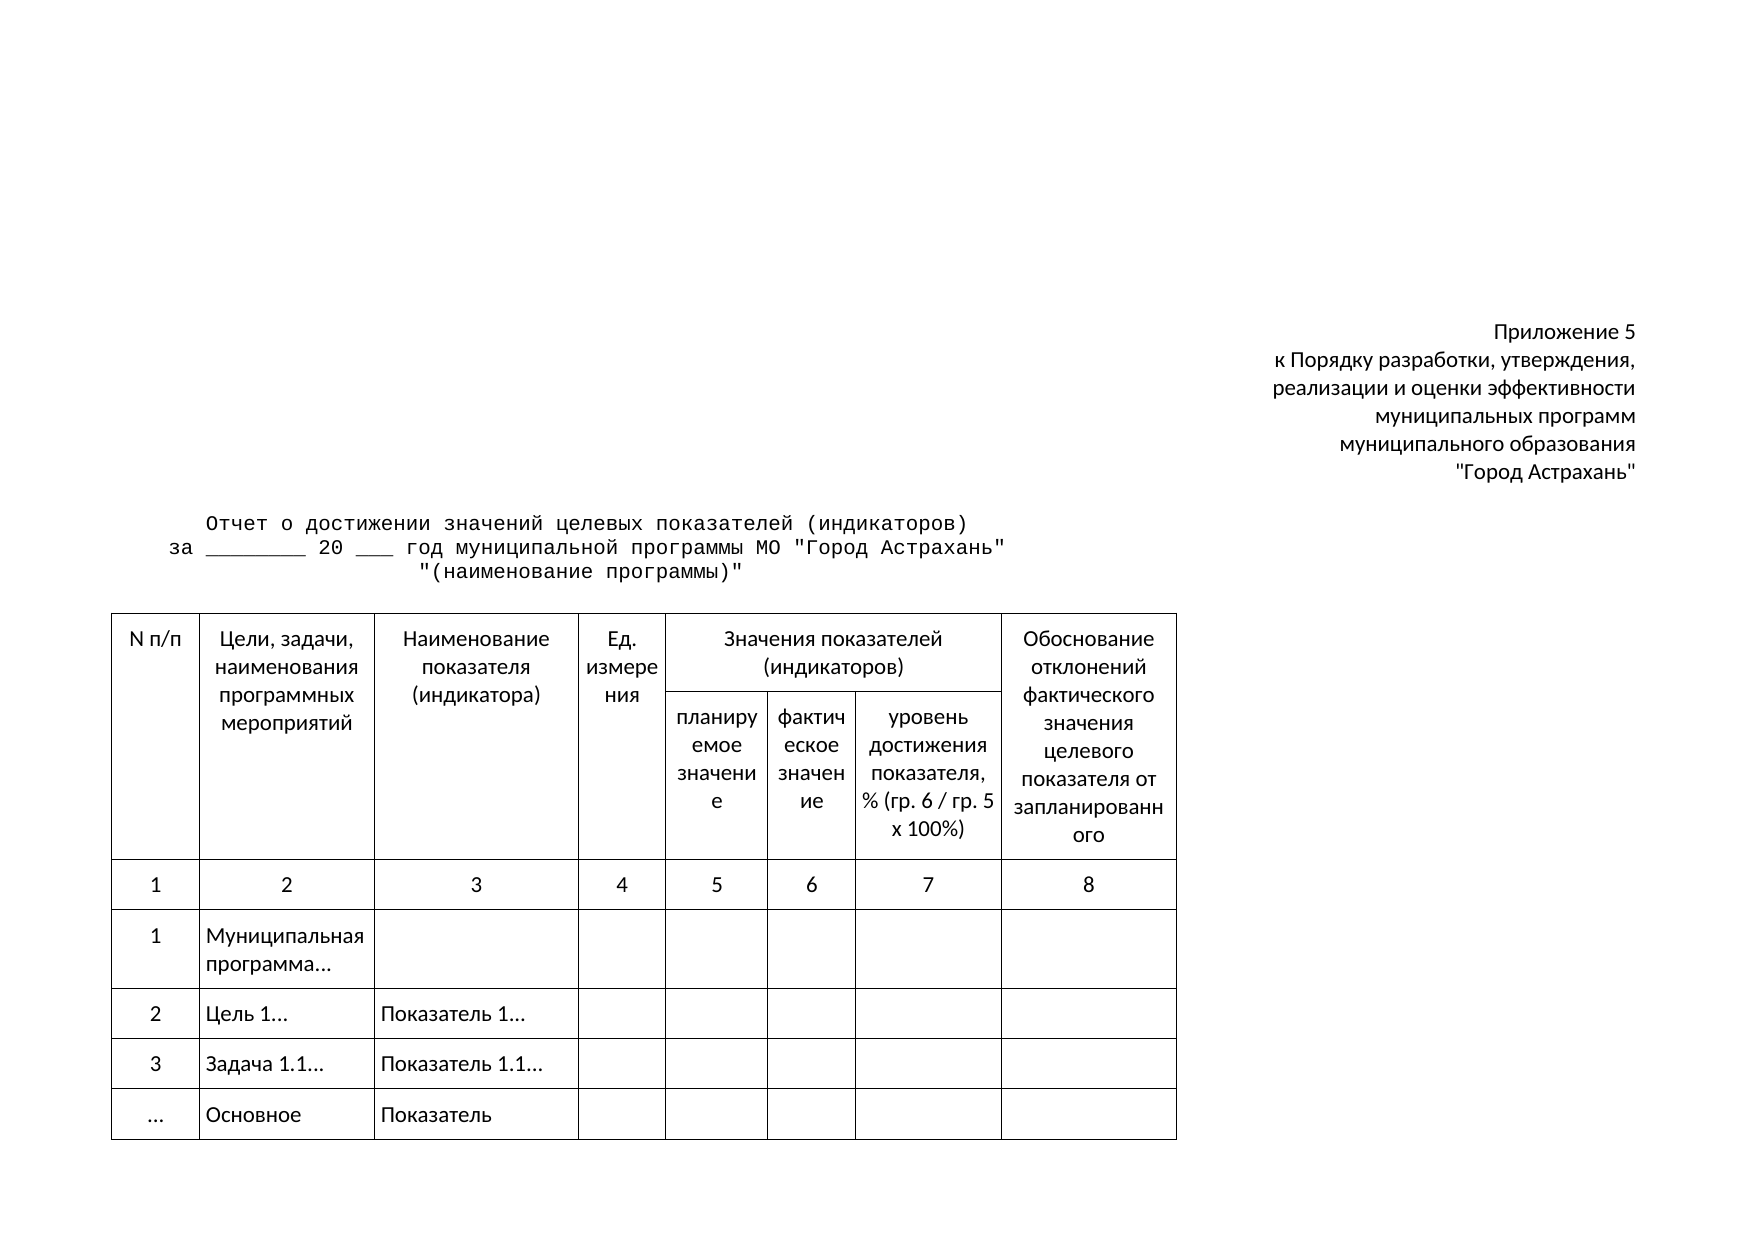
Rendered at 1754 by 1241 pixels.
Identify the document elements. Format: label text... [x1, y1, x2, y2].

table_header Значения показателей (индикаторов) [666, 614, 1001, 691]
table_cell 8 [1002, 860, 1176, 909]
table_cell Показатель 1.1... [375, 1039, 578, 1088]
table_cell ... [112, 1089, 199, 1138]
text к Порядку разработки, утверждения, [118, 345, 1636, 373]
table_cell [666, 1039, 767, 1088]
table_cell [856, 910, 1001, 987]
table_cell [666, 989, 767, 1038]
table_cell 2 [112, 989, 199, 1038]
table_cell [1002, 1089, 1176, 1138]
table_cell [375, 910, 578, 987]
table_cell 1 [112, 860, 199, 909]
table_cell 6 [768, 860, 855, 909]
table_cell 4 [579, 860, 665, 909]
table_cell [768, 1089, 855, 1138]
table_cell Показатель 1... [375, 989, 578, 1038]
table_cell планируемое значение [666, 692, 767, 859]
table_cell [579, 1089, 665, 1138]
table_cell [1002, 1039, 1176, 1088]
table_header Цели, задачи, наименования программных мероприятий [200, 614, 374, 859]
table_cell [579, 1039, 665, 1088]
table_header Ед. измерения [579, 614, 665, 859]
text муниципальных программ [118, 401, 1636, 429]
table_cell фактическое значение [768, 692, 855, 859]
table_cell [1002, 910, 1176, 987]
table_cell 2 [200, 860, 374, 909]
table_cell [579, 989, 665, 1038]
text за ________ 20 ___ год муниципальной программы МО "Город Астрахань" [118, 537, 1636, 561]
table_cell [856, 989, 1001, 1038]
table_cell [200, 1089, 374, 1138]
table_cell [768, 910, 855, 987]
table_cell [856, 1089, 1001, 1138]
table_cell 7 [856, 860, 1001, 909]
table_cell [375, 1089, 578, 1138]
text "Город Астрахань" [118, 457, 1636, 485]
table_cell [666, 1089, 767, 1138]
table_cell [768, 989, 855, 1038]
table_cell Задача 1.1... [200, 1039, 374, 1088]
table_cell Цель 1... [200, 989, 374, 1038]
table_cell 3 [375, 860, 578, 909]
table_cell Муниципальная программа... [200, 910, 374, 987]
table_header Обоснование отклонений фактического значения целевого показателя от запланированного [1002, 614, 1176, 859]
table_cell уровень достижения показателя, % (гр. 6 / гр. 5 x 100%) [856, 692, 1001, 859]
table_cell [666, 910, 767, 987]
table_cell [768, 1039, 855, 1088]
text "(наименование программы)" [118, 561, 1636, 584]
table_cell 3 [112, 1039, 199, 1088]
table_header Наименование показателя (индикатора) [375, 614, 578, 859]
text Отчет о достижении значений целевых показателей (индикаторов) [118, 513, 1636, 537]
table_cell 5 [666, 860, 767, 909]
table_cell [579, 910, 665, 987]
table_header N п/п [112, 614, 199, 859]
text Приложение 5 [118, 317, 1636, 345]
text реализации и оценки эффективности [118, 373, 1636, 401]
table_cell 1 [112, 910, 199, 987]
table_cell [1002, 989, 1176, 1038]
table_cell [856, 1039, 1001, 1088]
text муниципального образования [118, 429, 1636, 457]
